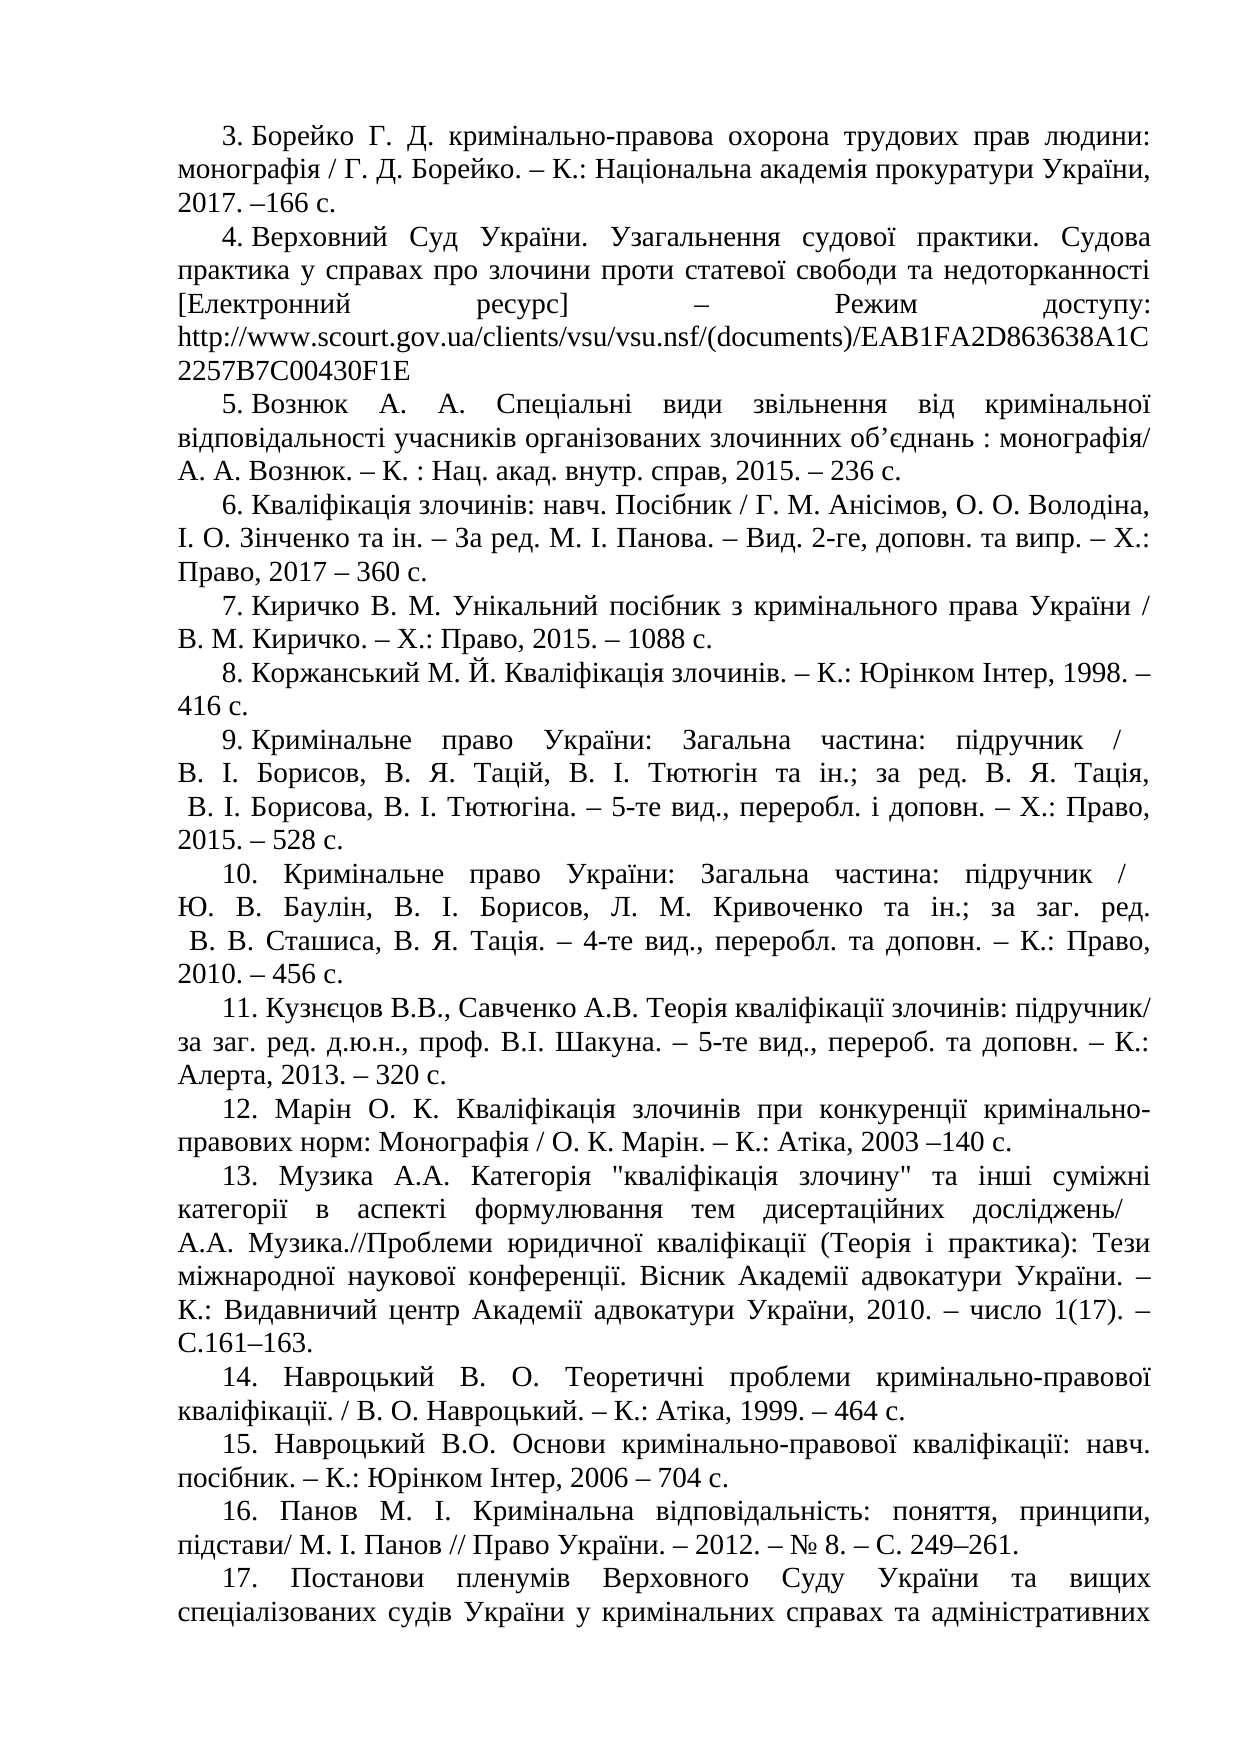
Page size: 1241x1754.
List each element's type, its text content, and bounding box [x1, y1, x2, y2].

text 7. Киричко В. М. Унікальний посібник з кримінального права України / В. М. Киричко. – Х.: Право, 2015. – 1088 с. [177, 588, 1152, 655]
text 11. Кузнєцов В.В., Савченко А.В. Теорія кваліфікації злочинів: підручник/ за заг. ред. д.ю.н., проф. В.І. Шакуна. – 5-те вид., перероб. та доповн. – К.: Алерта, 2013. – 320 с. [177, 990, 1152, 1091]
text 6. Кваліфікація злочинів: навч. Посібник / Г. М. Анісімов, О. О. Володіна, І. О. Зінченко та ін. – За ред. М. І. Панова. – Вид. 2-ге, доповн. та випр. – Х.: Право, 2017 – 360 с. [177, 487, 1152, 588]
text 5. Вознюк А. А. Спеціальні види звільнення від кримінальної відповідальності учасників організованих злочинних об’єднань : монографія/ А. А. Вознюк. – К. : Нац. акад. внутр. справ, 2015. – 236 с. [177, 386, 1152, 487]
text 14. Навроцький В. О. Теоретичні проблеми кримінально-правової кваліфікації. / В. О. Навроцький. – К.: Атіка, 1999. – 464 с. [177, 1359, 1152, 1426]
text 12. Марін О. К. Кваліфікація злочинів при конкуренції кримінально-правових норм: Монографія / О. К. Марін. – К.: Атіка, 2003 –140 с. [177, 1091, 1152, 1158]
text 8. Коржанський М. Й. Кваліфікація злочинів. – К.: Юрінком Інтер, 1998. – 416 с. [177, 655, 1152, 722]
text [177, 1560, 1152, 1627]
text 13. Музика А.А. Категорія "кваліфікація злочину" та інші суміжні категорії в аспекті формулювання тем дисертаційних досліджень/ А.А. Музика.//Проблеми юридичної кваліфікації (Теорія і практика): Тези міжнародної наукової конференції. Вісник Академії адвокатури України. – К.: Видавничий центр Академії адвокатури України, 2010. – число 1(17). – С.161–163. [177, 1158, 1152, 1359]
text 9. Кримінальне право України: Загальна частина: підручник / В. І. Борисов, В. Я. Тацій, В. І. Тютюгін та ін.; за ред. В. Я. Тація, В. І. Борисова, В. І. Тютюгіна. – 5-те вид., переробл. і доповн. – Х.: Право, 2015. – 528 с. [177, 722, 1152, 856]
text 16. Панов М. І. Кримінальна відповідальність: поняття, принципи, підстави/ М. І. Панов // Право України. – 2012. – № 8. – С. 249–261. [177, 1493, 1152, 1560]
text 3. Борейко Г. Д. кримінально-правова охорона трудових прав людини: монографія / Г. Д. Борейко. – К.: Національна академія прокуратури України, 2017. –166 с. [177, 118, 1152, 219]
text 10. Кримінальне право України: Загальна частина: підручник / Ю. В. Баулін, В. І. Борисов, Л. М. Кривоченко та ін.; за заг. ред. В. В. Сташиса, В. Я. Тація. – 4-те вид., переробл. та доповн. – К.: Право, 2010. – 456 с. [177, 856, 1152, 990]
text 4. Верховний Суд України. Узагальнення судової практики. Судова практика у справах про злочини проти статевої свободи та недоторканності [Електронний ресурс] – Режим доступу: http://www.scourt.gov.ua/clients/vsu/vsu.nsf/(documents)/EAB1FA2D863638A1C2257B7C00430F1E [177, 219, 1152, 386]
text 15. Навроцький В.О. Основи кримінально-правової кваліфікації: навч. посібник. – К.: Юрінком Інтер, 2006 – 704 с. [177, 1426, 1152, 1493]
